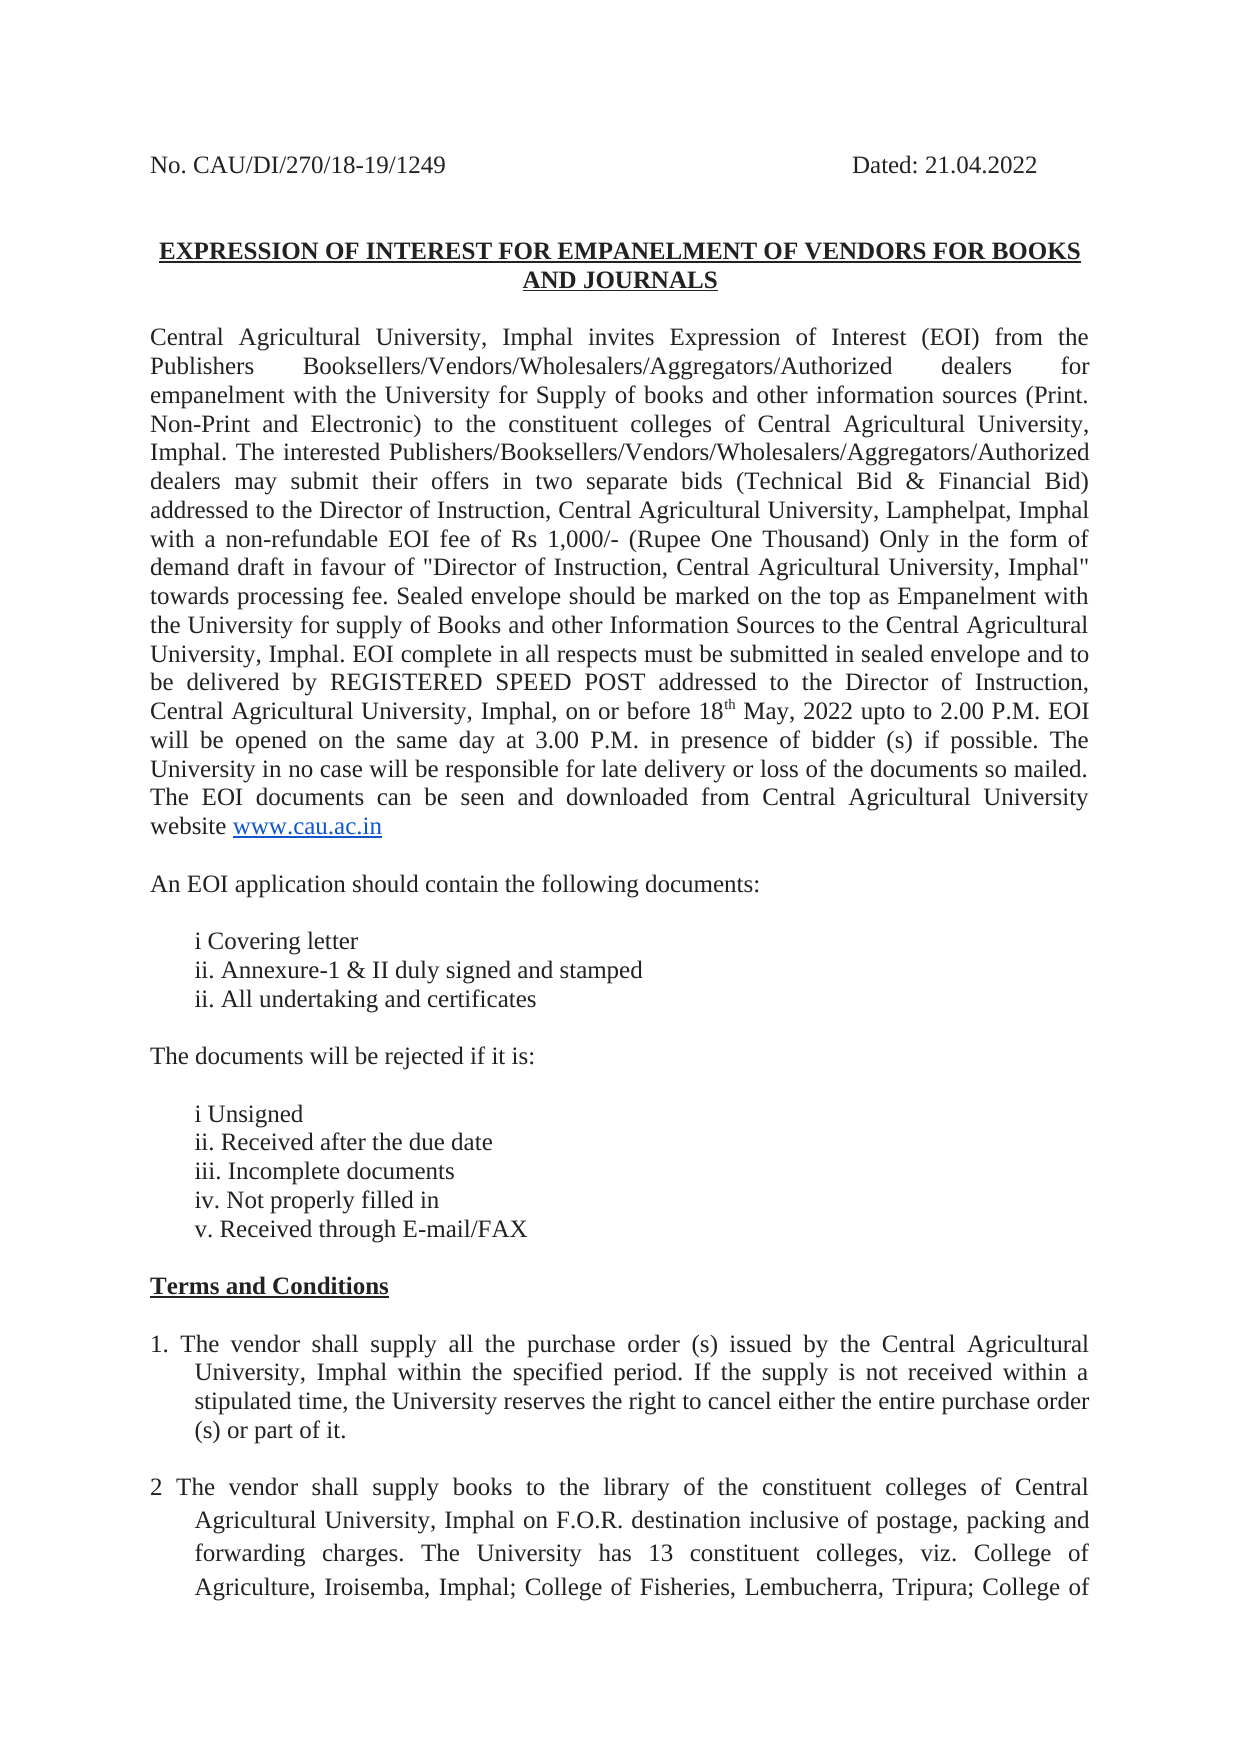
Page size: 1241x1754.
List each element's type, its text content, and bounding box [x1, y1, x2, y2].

text ii. Received after the due date [194, 1127, 1090, 1156]
text Terms and Conditions [150, 1271, 1090, 1300]
text An EOI application should contain the following documents: [150, 869, 1090, 897]
text ii. Annexure-1 & II duly signed and stamped [194, 955, 1090, 984]
text The documents will be rejected if it is: [150, 1041, 1090, 1070]
text i Unsigned [194, 1099, 1090, 1127]
text iv. Not properly filled in [194, 1185, 1090, 1214]
text EXPRESSION OF INTEREST FOR EMPANELMENT OF VENDORS FOR BOOKS AND JOURNALS [150, 236, 1090, 294]
text 1. The vendor shall supply all the purchase order (s) issued by the Central Agricultural University, Imphal within the specified period. If the supply is not received within a stipulated time, the University reserves the right to cancel either the entire purchase order (s) or part of it. [150, 1329, 1090, 1444]
text Central Agricultural University, Imphal invites Expression of Interest (EOI) from the Publishers Booksellers/Vendors/Wholesalers/Aggregators/Authorized dealers for empanelment with the University for Supply of books and other information sources (Print. Non-Print and Electronic) to the constituent colleges of Central Agricultural University, Imphal. The interested Publishers/Booksellers/Vendors/Wholesalers/Aggregators/Authorized dealers may submit their offers in two separate bids (Technical Bid & Financial Bid) addressed to the Director of Instruction, Central Agricultural University, Lamphelpat, Imphal with a non-refundable EOI fee of Rs 1,000/- (Rupee One Thousand) Only in the form of demand draft in favour of "Director of Instruction, Central Agricultural University, Imphal" towards processing fee. Sealed envelope should be marked on the top as Empanelment with the University for supply of Books and other Information Sources to the Central Agricultural University, Imphal. EOI complete in all respects must be submitted in sealed envelope and to be delivered by REGISTERED SPEED POST addressed to the Director of Instruction, Central Agricultural University, Imphal, on or before 18th May, 2022 upto to 2.00 P.M. EOI will be opened on the same day at 3.00 P.M. in presence of bidder (s) if possible. The University in no case will be responsible for late delivery or loss of the documents so mailed. The EOI documents can be seen and downloaded from Central Agricultural University website www.cau.ac.in [150, 322, 1090, 840]
text i Covering letter [194, 926, 1090, 955]
text ii. All undertaking and certificates [194, 984, 1090, 1012]
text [150, 1472, 1090, 1600]
text iii. Incomplete documents [194, 1156, 1090, 1185]
text No. CAU/DI/270/18-19/1249 Dated: 21.04.2022 [150, 150, 1090, 179]
text v. Received through E-mail/FAX [194, 1214, 1090, 1242]
